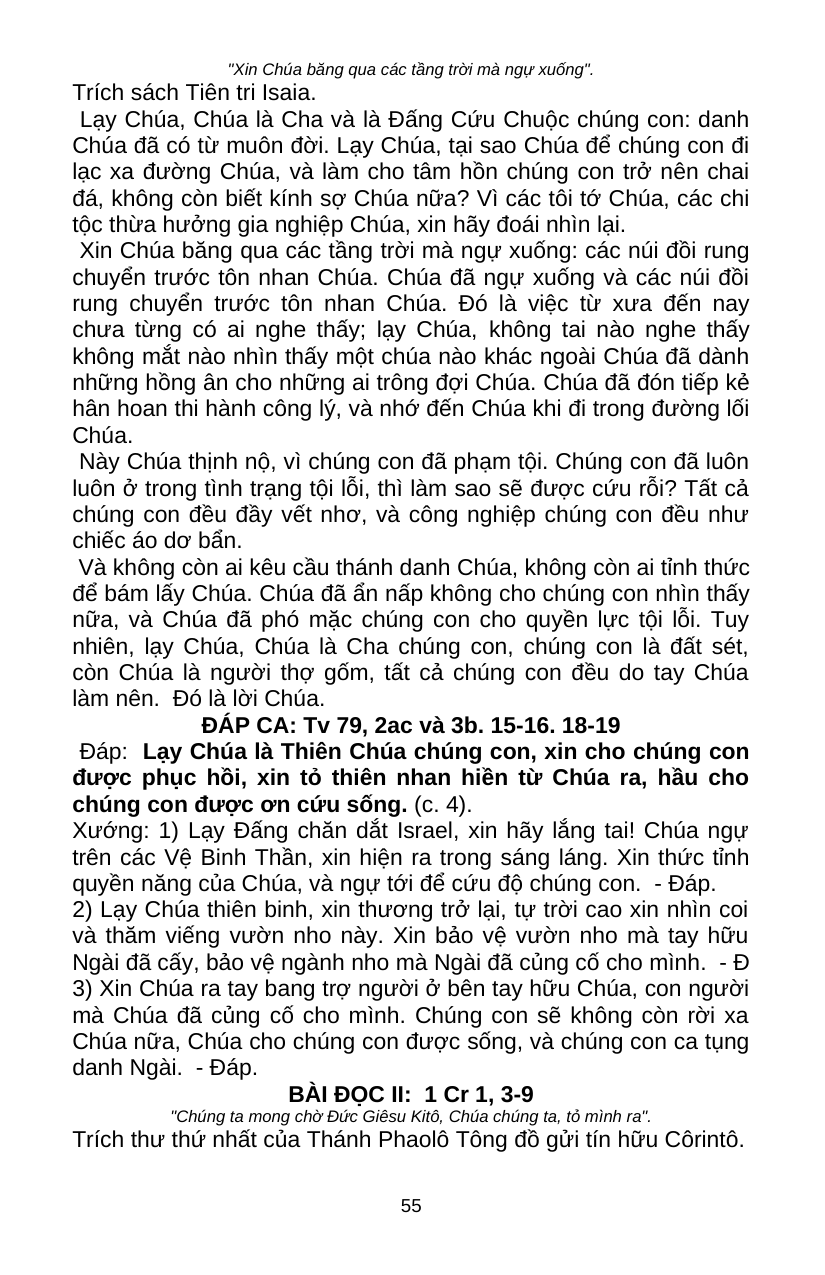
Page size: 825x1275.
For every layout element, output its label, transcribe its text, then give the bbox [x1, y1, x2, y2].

text Trích sách Tiên tri Isaia. [72, 79, 750, 106]
text "Xin Chúa băng qua các tầng trời mà ngự xuống". [72, 60, 750, 79]
text ĐÁP CA: Tv 79, 2ac và 3b. 15-16. 18-19 [72, 712, 750, 738]
text "Chúng ta mong chờ Đức Giêsu Kitô, Chúa chúng ta, tỏ mình ra". [72, 1107, 750, 1126]
text BÀI ĐỌC II: 1 Cr 1, 3-9 [72, 1081, 750, 1107]
text Trích thư thứ nhất của Thánh Phaolô Tông đồ gửi tín hữu Côrintô. [72, 1126, 750, 1152]
text Xin Chúa băng qua các tầng trời mà ngự xuống: các núi đồi rung chuyển trước tôn nhan Chúa. Chúa đã ngự xuống và các núi đồi rung chuyển trước tôn nhan Chúa. Đó là việc từ xưa đến nay chưa từng có ai nghe thấy; lạy Chúa, không tai nào nghe thấy không mắt nào nhìn thấy một chúa nào khác ngoài Chúa đã dành những hồng ân cho những ai trông đợi Chúa. Chúa đã đón tiếp kẻ hân hoan thi hành công lý, và nhớ đến Chúa khi đi trong đường lối Chúa. [72, 237, 750, 448]
text Đáp: Lạy Chúa là Thiên Chúa chúng con, xin cho chúng con được phục hồi, xin tỏ thiên nhan hiền từ Chúa ra, hầu cho chúng con được ơn cứu sống. (c. 4). [72, 738, 750, 817]
text Này Chúa thịnh nộ, vì chúng con đã phạm tội. Chúng con đã luôn luôn ở trong tình trạng tội lỗi, thì làm sao sẽ được cứu rỗi? Tất cả chúng con đều đầy vết nhơ, và công nghiệp chúng con đều như chiếc áo dơ bẩn. [72, 448, 750, 553]
text Lạy Chúa, Chúa là Cha và là Đấng Cứu Chuộc chúng con: danh Chúa đã có từ muôn đời. Lạy Chúa, tại sao Chúa để chúng con đi lạc xa đường Chúa, và làm cho tâm hồn chúng con trở nên chai đá, không còn biết kính sợ Chúa nữa? Vì các tôi tớ Chúa, các chi tộc thừa hưởng gia nghiệp Chúa, xin hãy đoái nhìn lại. [72, 106, 750, 237]
text Và không còn ai kêu cầu thánh danh Chúa, không còn ai tỉnh thức để bám lấy Chúa. Chúa đã ẩn nấp không cho chúng con nhìn thấy nữa, và Chúa đã phó mặc chúng con cho quyền lực tội lỗi. Tuy nhiên, lạy Chúa, Chúa là Cha chúng con, chúng con là đất sét, còn Chúa là người thợ gốm, tất cả chúng con đều do tay Chúa làm nên. Đó là lời Chúa. [72, 553, 750, 712]
text 3) Xin Chúa ra tay bang trợ người ở bên tay hữu Chúa, con người mà Chúa đã củng cố cho mình. Chúng con sẽ không còn rời xa Chúa nữa, Chúa cho chúng con được sống, và chúng con ca tụng danh Ngài. - Đáp. [72, 975, 750, 1081]
text Xướng: 1) Lạy Đấng chăn dắt Israel, xin hãy lắng tai! Chúa ngự trên các Vệ Binh Thần, xin hiện ra trong sáng láng. Xin thức tỉnh quyền năng của Chúa, và ngự tới để cứu độ chúng con. - Đáp. [72, 817, 750, 896]
text 2) Lạy Chúa thiên binh, xin thương trở lại, tự trời cao xin nhìn coi và thăm viếng vườn nho này. Xin bảo vệ vườn nho mà tay hữu Ngài đã cấy, bảo vệ ngành nho mà Ngài đã củng cố cho mình. - Đ [72, 896, 750, 975]
